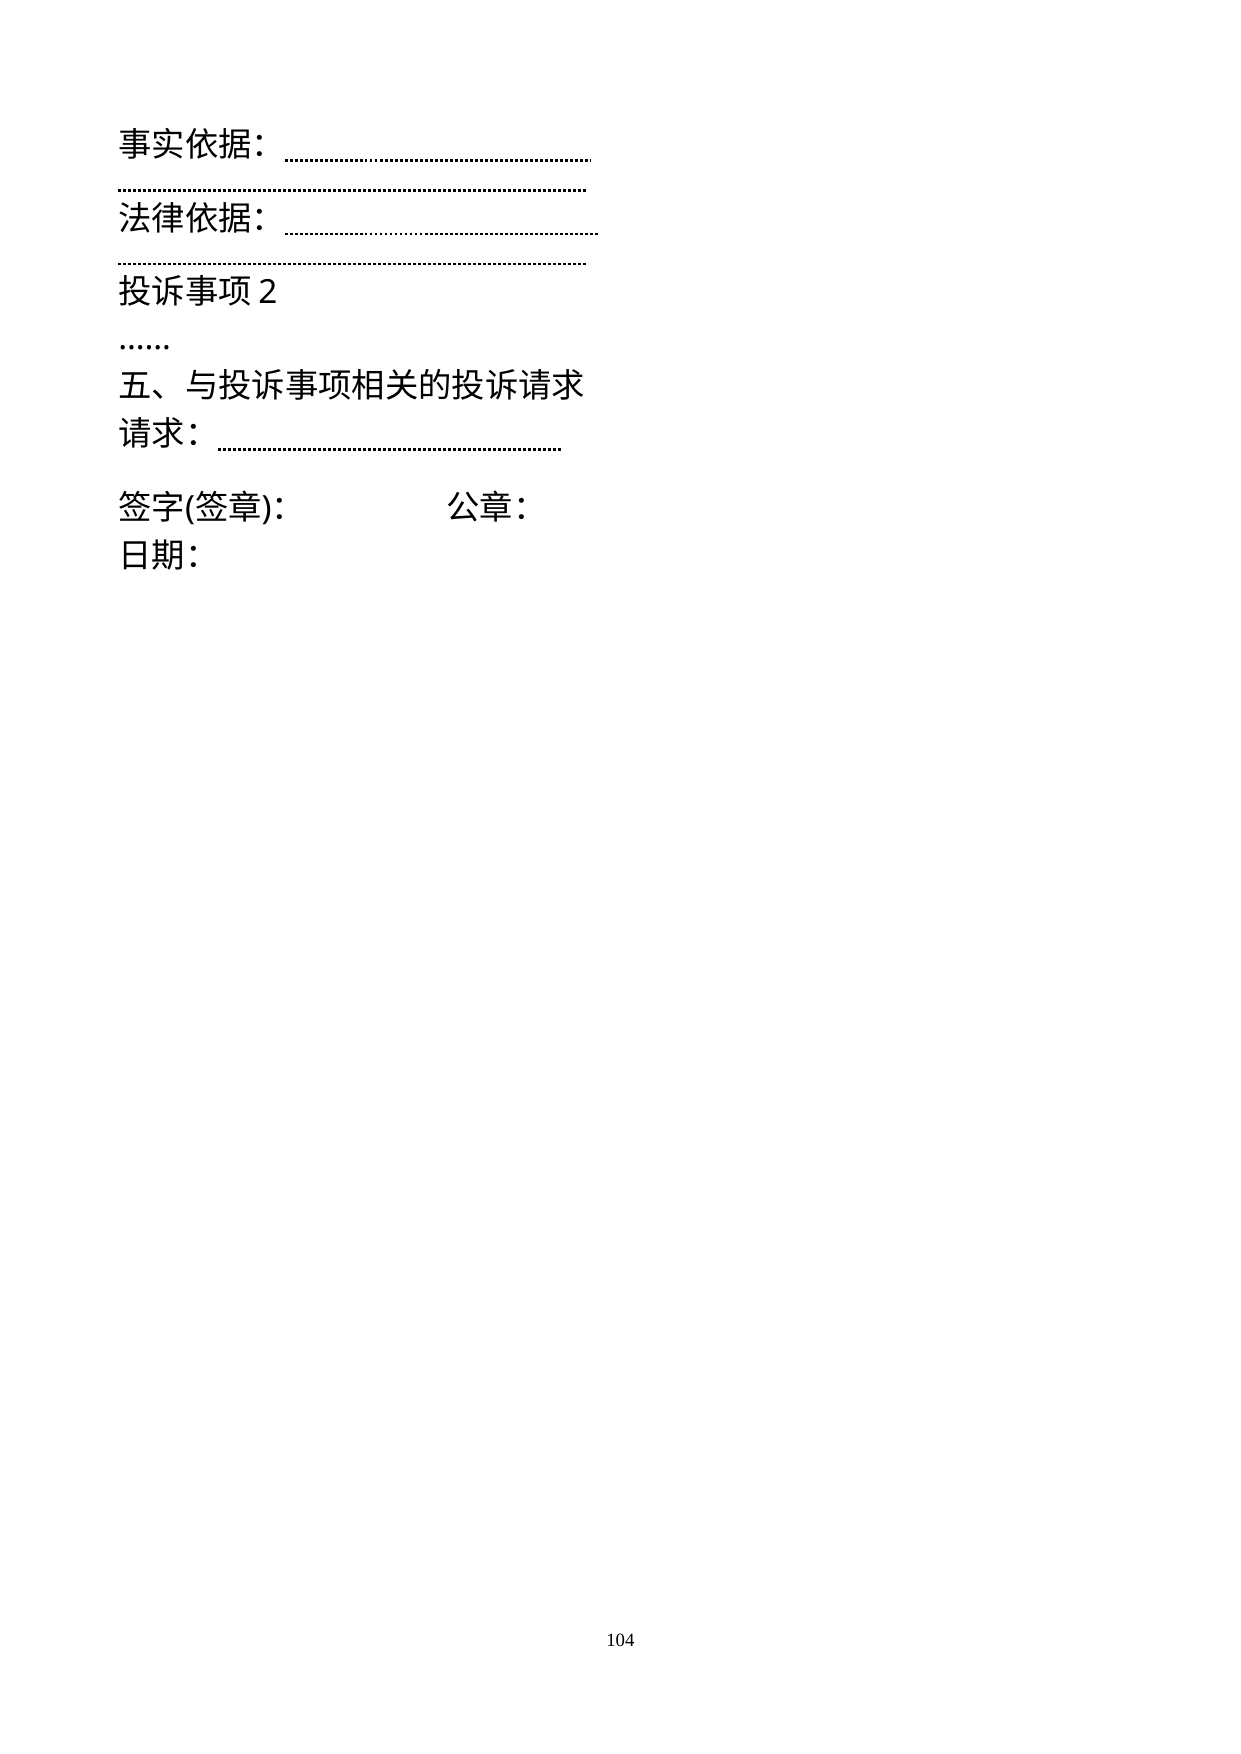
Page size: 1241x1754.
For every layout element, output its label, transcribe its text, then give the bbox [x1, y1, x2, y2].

text …… [118, 313, 1122, 359]
text 投诉事项2 [118, 265, 1122, 313]
text 签字(签章)： 公章： [118, 481, 1122, 529]
text 日期： [118, 529, 1122, 577]
text 法律依据： [118, 192, 1122, 240]
text 五、与投诉事项相关的投诉请求 [118, 359, 1122, 407]
text 请求： [118, 407, 1122, 455]
text 事实依据： [118, 118, 1122, 166]
